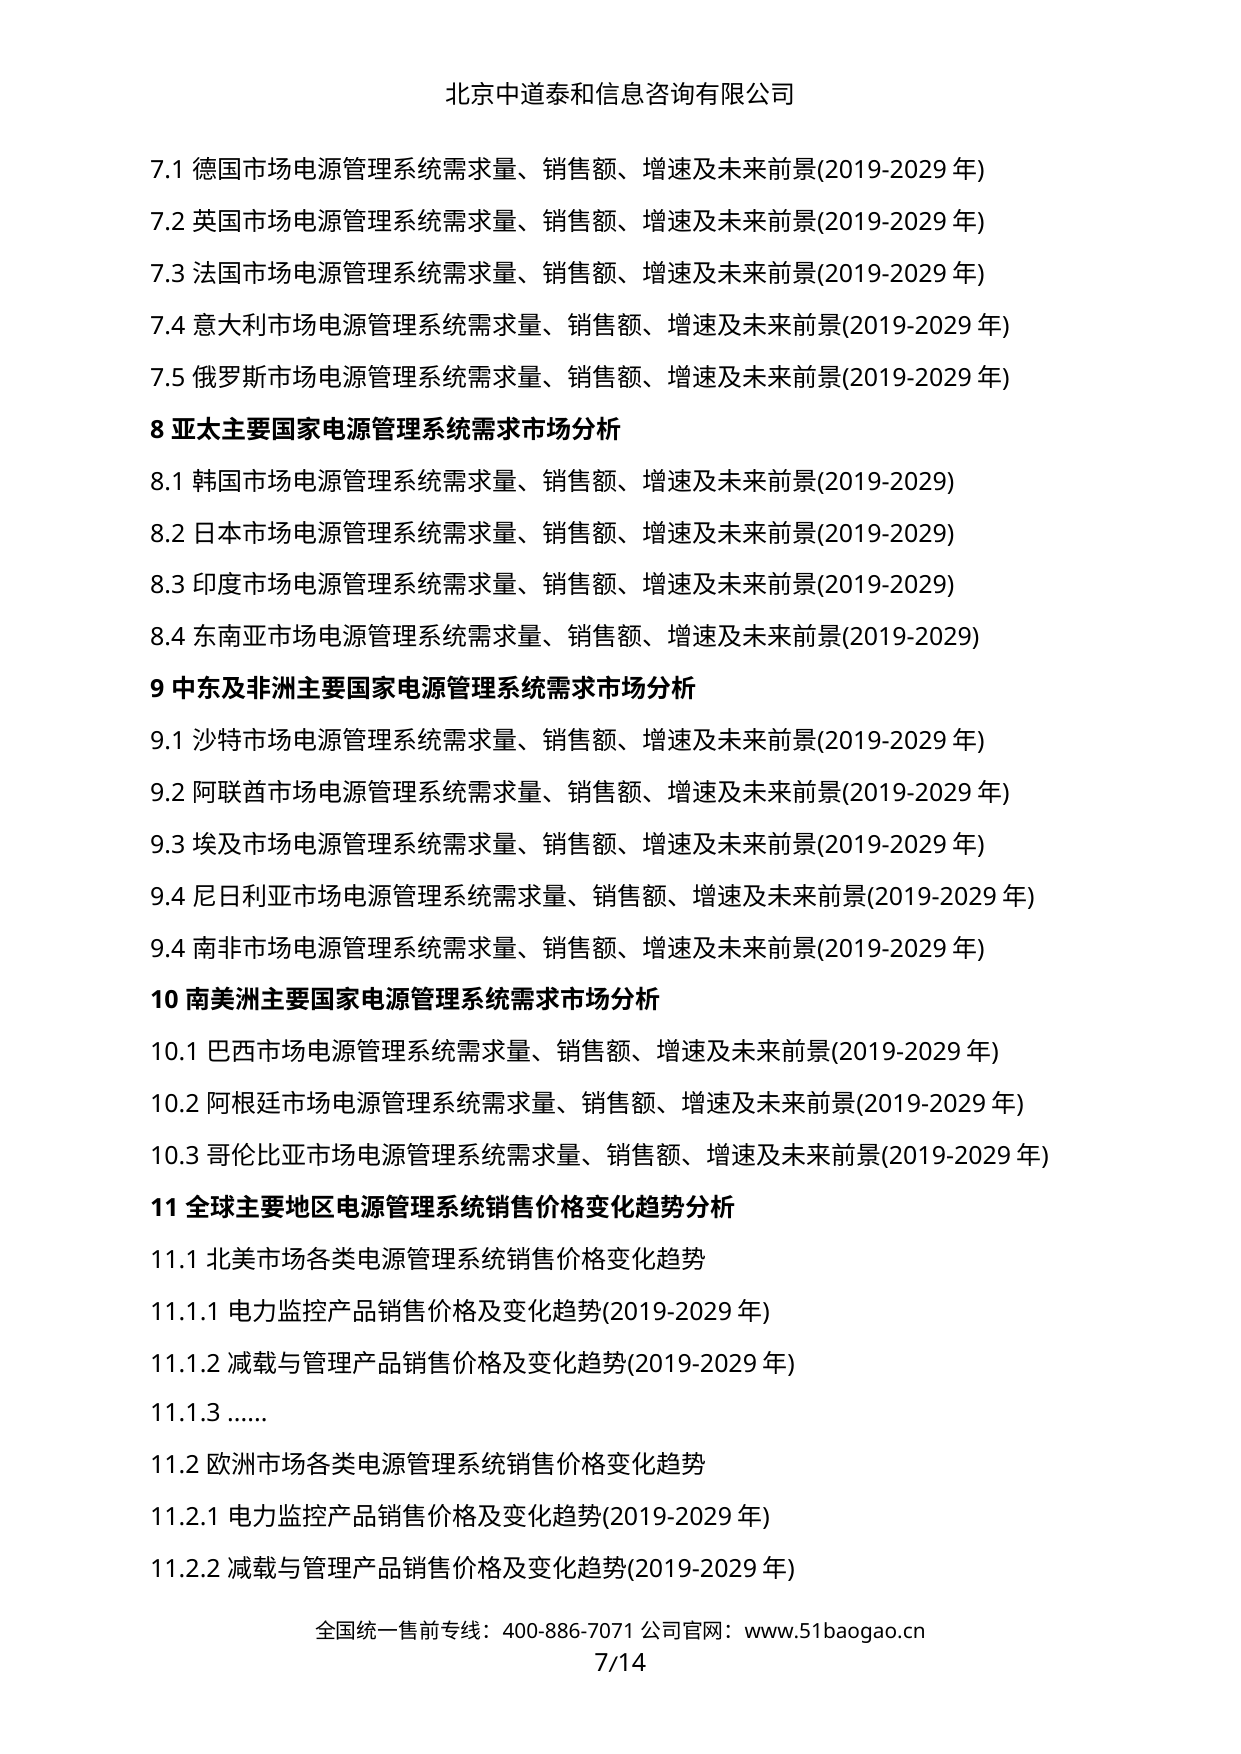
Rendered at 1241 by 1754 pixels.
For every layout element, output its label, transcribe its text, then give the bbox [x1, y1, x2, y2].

text 7.5 俄罗斯市场电源管理系统需求量、销售额、增速及未来前景(2019-2029年) [150, 357, 1090, 394]
text 9.1 沙特市场电源管理系统需求量、销售额、增速及未来前景(2019-2029年) [150, 721, 1090, 757]
text 11.1 北美市场各类电源管理系统销售价格变化趋势 [150, 1239, 1090, 1276]
text 8 亚太主要国家电源管理系统需求市场分析 [150, 409, 1090, 446]
text 9.2 阿联酋市场电源管理系统需求量、销售额、增速及未来前景(2019-2029年) [150, 772, 1090, 809]
text 8.1 韩国市场电源管理系统需求量、销售额、增速及未来前景(2019-2029) [150, 461, 1090, 497]
text 11.2.1 电力监控产品销售价格及变化趋势(2019-2029年) [150, 1497, 1090, 1533]
text 9.4 尼日利亚市场电源管理系统需求量、销售额、增速及未来前景(2019-2029年) [150, 876, 1090, 912]
text 10.1 巴西市场电源管理系统需求量、销售额、增速及未来前景(2019-2029年) [150, 1032, 1090, 1068]
text 8.4 东南亚市场电源管理系统需求量、销售额、增速及未来前景(2019-2029) [150, 617, 1090, 653]
text 11.1.2 减载与管理产品销售价格及变化趋势(2019-2029年) [150, 1343, 1090, 1379]
text 7.3 法国市场电源管理系统需求量、销售额、增速及未来前景(2019-2029年) [150, 254, 1090, 290]
text 10 南美洲主要国家电源管理系统需求市场分析 [150, 980, 1090, 1016]
text 9.3 埃及市场电源管理系统需求量、销售额、增速及未来前景(2019-2029年) [150, 824, 1090, 861]
text 8.2 日本市场电源管理系统需求量、销售额、增速及未来前景(2019-2029) [150, 513, 1090, 549]
text 11.2 欧洲市场各类电源管理系统销售价格变化趋势 [150, 1445, 1090, 1481]
text 11 全球主要地区电源管理系统销售价格变化趋势分析 [150, 1187, 1090, 1224]
text 11.1.1 电力监控产品销售价格及变化趋势(2019-2029年) [150, 1291, 1090, 1327]
text 11.2.2 减载与管理产品销售价格及变化趋势(2019-2029年) [150, 1548, 1090, 1585]
text 8.3 印度市场电源管理系统需求量、销售额、增速及未来前景(2019-2029) [150, 565, 1090, 601]
text 7.4 意大利市场电源管理系统需求量、销售额、增速及未来前景(2019-2029年) [150, 306, 1090, 342]
text 10.2 阿根廷市场电源管理系统需求量、销售额、增速及未来前景(2019-2029年) [150, 1084, 1090, 1120]
text 7.2 英国市场电源管理系统需求量、销售额、增速及未来前景(2019-2029年) [150, 202, 1090, 238]
text 9 中东及非洲主要国家电源管理系统需求市场分析 [150, 669, 1090, 705]
text 11.1.3 ...... [150, 1395, 1090, 1429]
text 10.3 哥伦比亚市场电源管理系统需求量、销售额、增速及未来前景(2019-2029年) [150, 1136, 1090, 1172]
text 7.1 德国市场电源管理系统需求量、销售额、增速及未来前景(2019-2029年) [150, 150, 1090, 186]
text 9.4 南非市场电源管理系统需求量、销售额、增速及未来前景(2019-2029年) [150, 928, 1090, 964]
